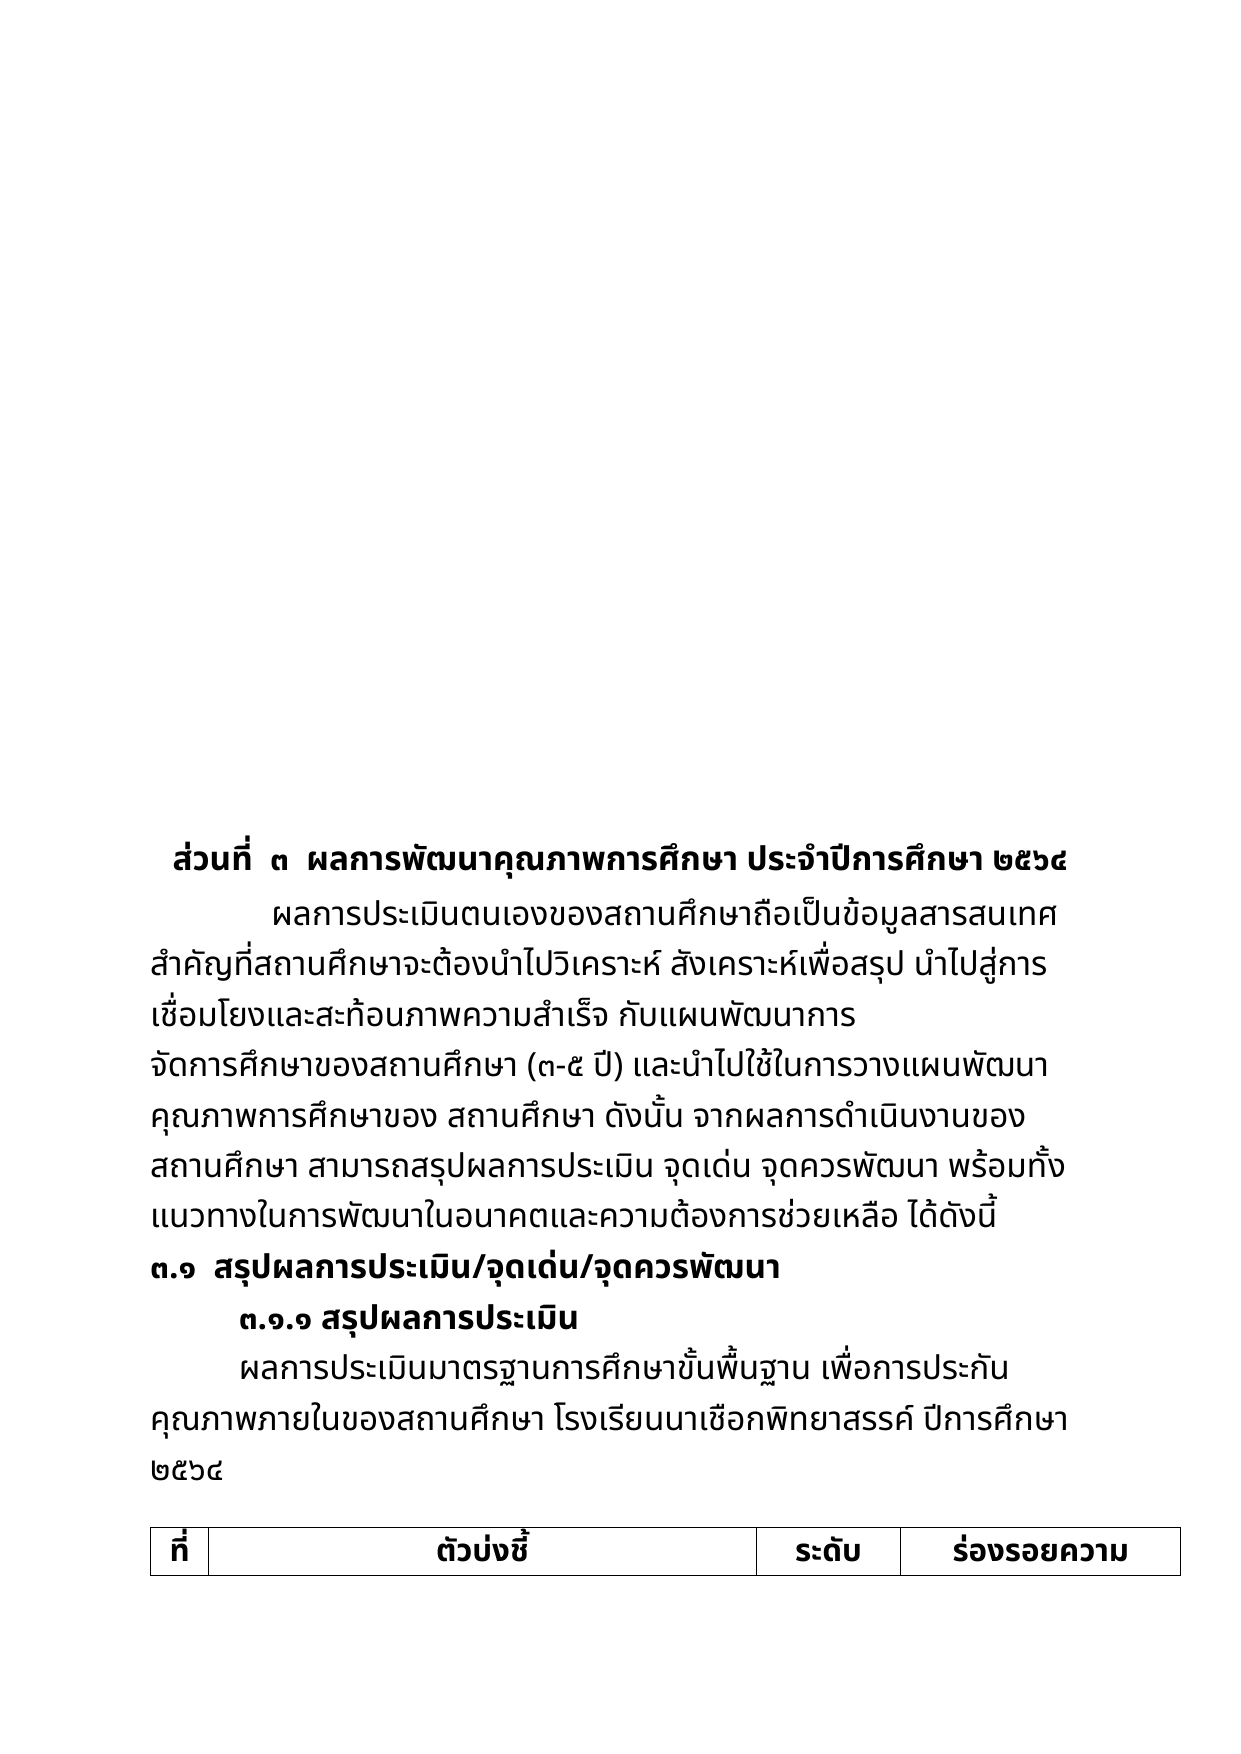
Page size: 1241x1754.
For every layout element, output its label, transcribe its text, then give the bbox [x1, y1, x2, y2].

text ๓.๑ สรุปผลการประเมิน/จุดเด่น/จุดควรพัฒนา [150, 1243, 1090, 1293]
text ผลการประเมินตนเองของสถานศึกษาถือเป็นข้อมูลสารสนเทศสำคัญที่สถานศึกษาจะต้องนำไปวิเคราะห์ สังเคราะห์เพื่อสรุป นำไปสู่การเชื่อมโยงและสะท้อนภาพความสำเร็จ กับแผนพัฒนาการ จัดการศึกษาของสถานศึกษา (๓-๕ ปี) และนำไปใช้ในการวางแผนพัฒนาคุณภาพการศึกษาของ สถานศึกษา ดังนั้น จากผลการดำเนินงานของสถานศึกษา สามารถสรุปผลการประเมิน จุดเด่น จุดควรพัฒนา พร้อมทั้งแนวทางในการพัฒนาในอนาคตและความต้องการช่วยเหลือ ได้ดังนี้ [150, 890, 1090, 1243]
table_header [901, 1528, 1180, 1575]
table_header ระดับคุณภาพ [757, 1528, 900, 1575]
table_header ตัวบ่งชี้ [209, 1528, 756, 1575]
table_header ที่ [151, 1528, 208, 1575]
text ผลการประเมินมาตรฐานการศึกษาขั้นพื้นฐาน เพื่อการประกันคุณภาพภายในของสถานศึกษา โรงเรียนนาเชือกพิทยาสรรค์ ปีการศึกษา ๒๕๖๔ [150, 1344, 1090, 1495]
text ส่วนที่ ๓ ผลการพัฒนาคุณภาพการศึกษา ประจำปีการศึกษา ๒๕๖๔ [150, 835, 1090, 886]
text ๓.๑.๑ สรุปผลการประเมิน [150, 1293, 1090, 1344]
